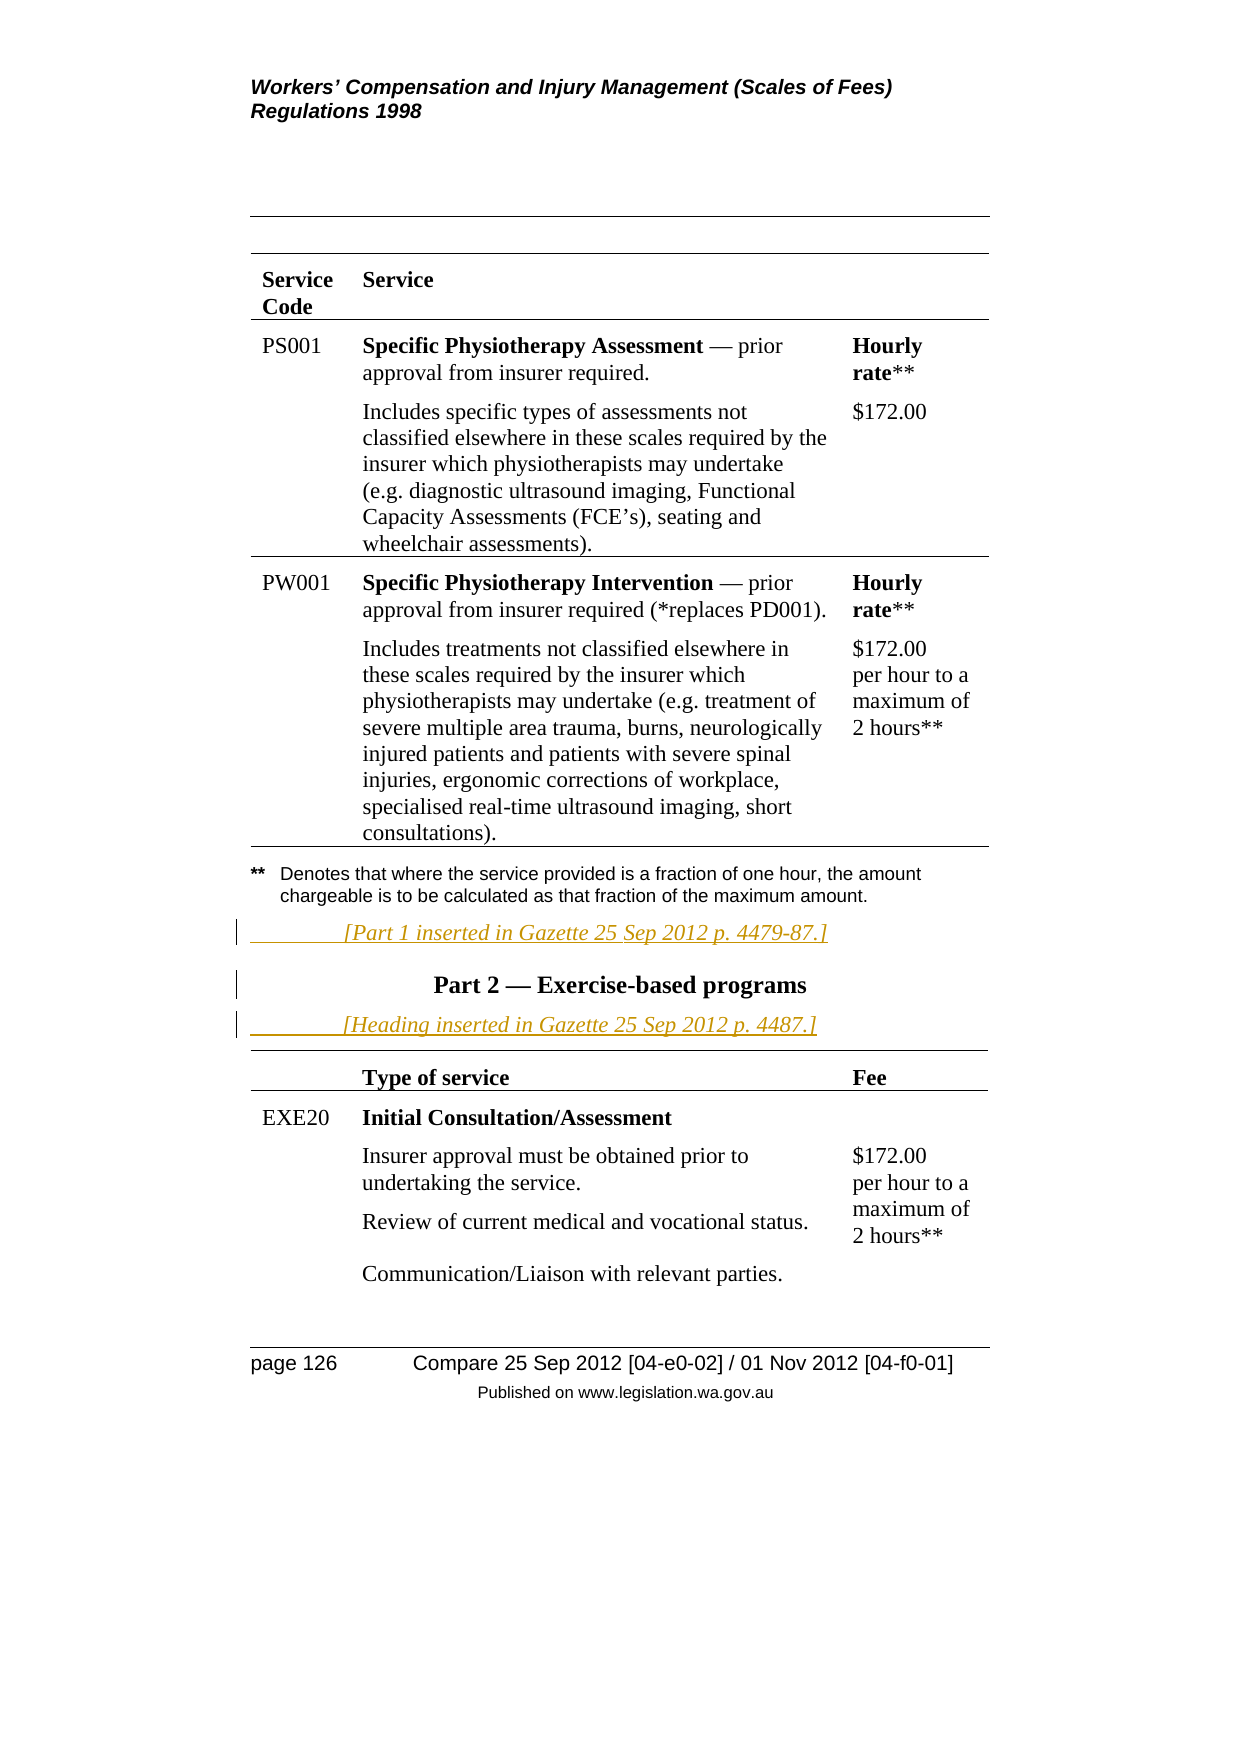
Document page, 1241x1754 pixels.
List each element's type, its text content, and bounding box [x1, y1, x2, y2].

text ** Denotes that where the service provided is a fraction of one hour, the amount chargeable is to be calculated as that fraction of the maximum amount. [250, 863, 990, 906]
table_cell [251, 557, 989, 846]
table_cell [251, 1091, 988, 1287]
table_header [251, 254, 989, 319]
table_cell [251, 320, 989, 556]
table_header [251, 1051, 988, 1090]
subtitle Part 2 — Exercise-based programs [250, 970, 990, 999]
